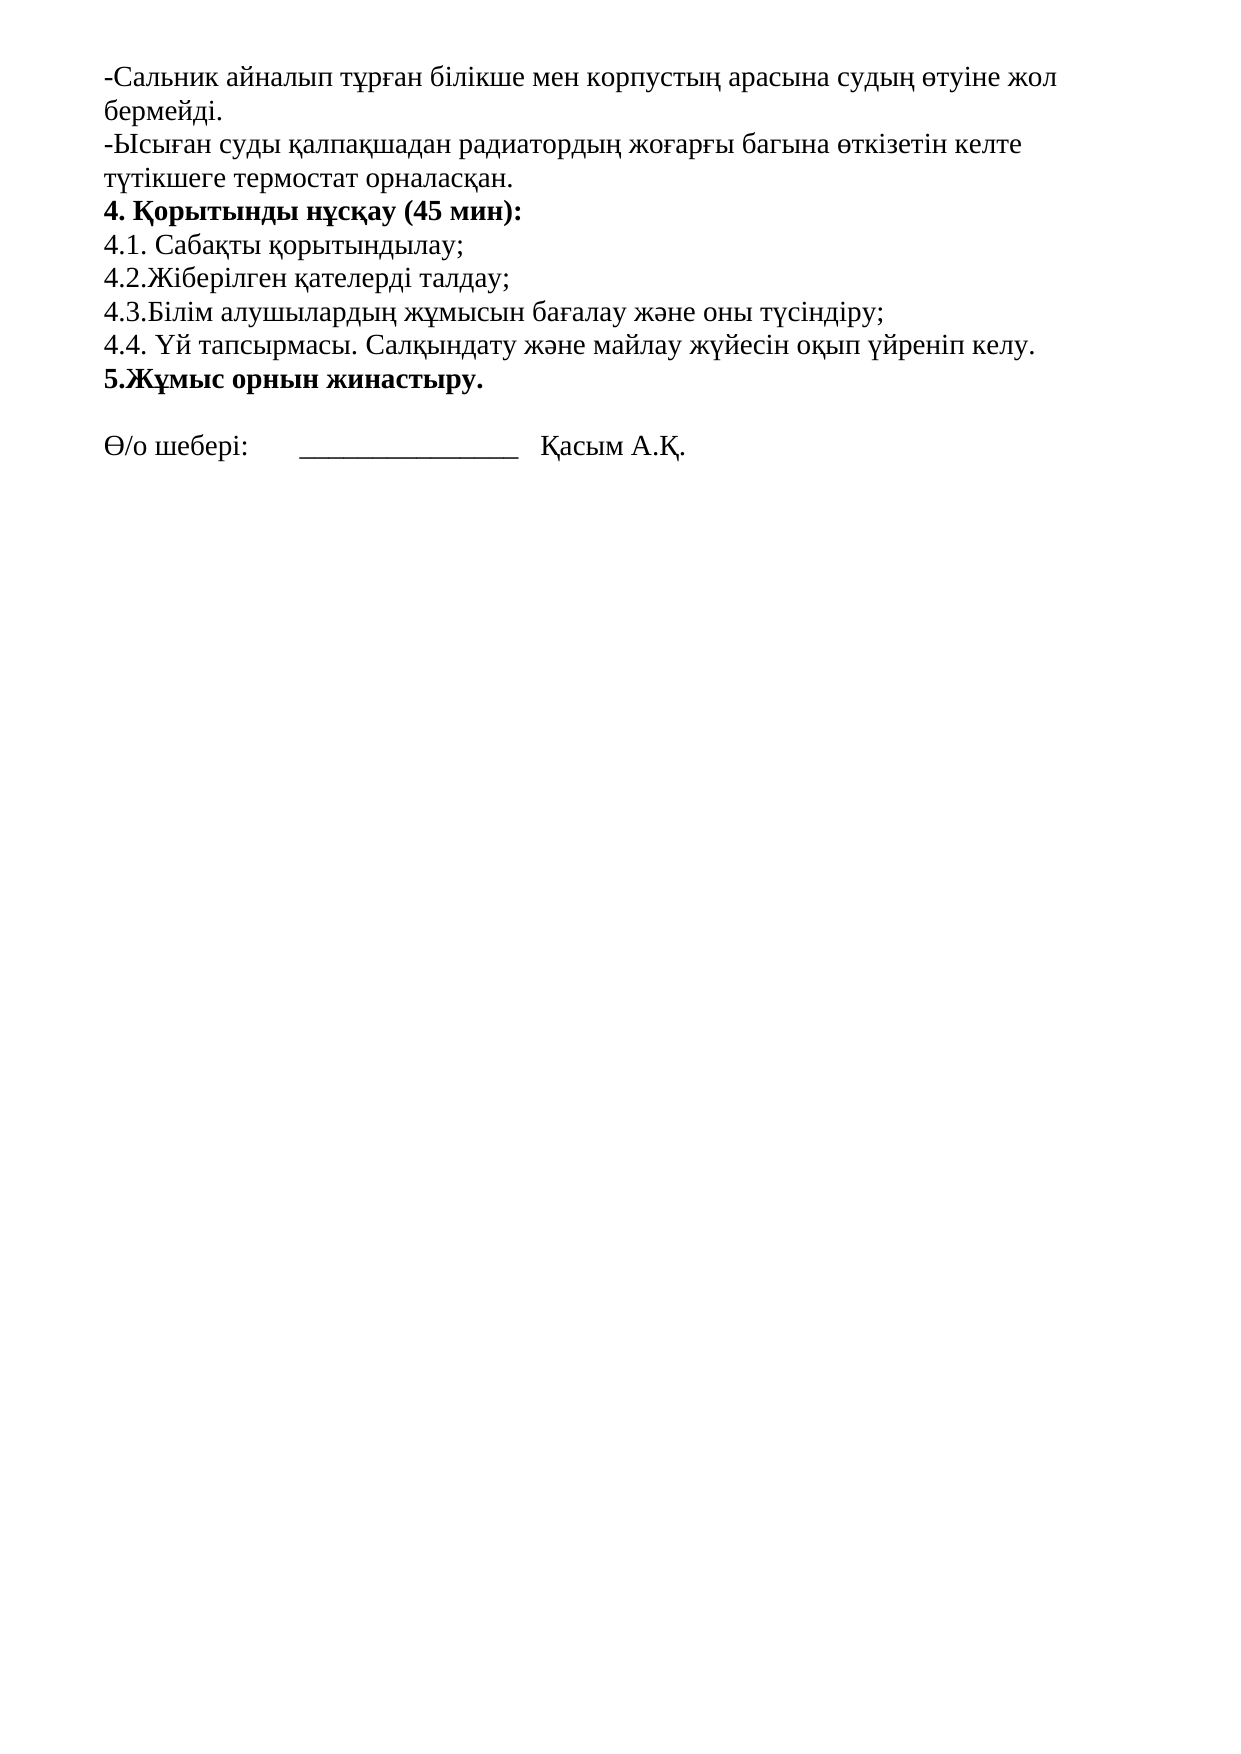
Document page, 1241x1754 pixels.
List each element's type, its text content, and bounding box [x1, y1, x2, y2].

text 5.Жұмыс орнын жинастыру. [103, 361, 1152, 394]
text -Сальник айналып тұрған білікше мен корпустың арасына судың өтуіне жол бермейді. [103, 59, 1152, 126]
text 4.3.Білім алушылардың жұмысын бағалау және оны түсіндіру; [103, 294, 1152, 327]
text 4. Қорытынды нұсқау (45 мин): [103, 193, 1152, 227]
text 4.4. Үй тапсырмасы. Салқындату және майлау жүйесін оқып үйреніп келу. [103, 327, 1152, 361]
text Ө/о шебері: _______________ Қасым А.Қ. [103, 428, 1152, 462]
text 4.1. Сабақты қорытындылау; [103, 227, 1152, 260]
text 4.2.Жіберілген қателерді талдау; [103, 260, 1152, 294]
text -Ысыған суды қалпақшадан радиатордың жоғарғы багына өткізетін келте түтікшеге термостат орналасқан. [103, 126, 1152, 193]
